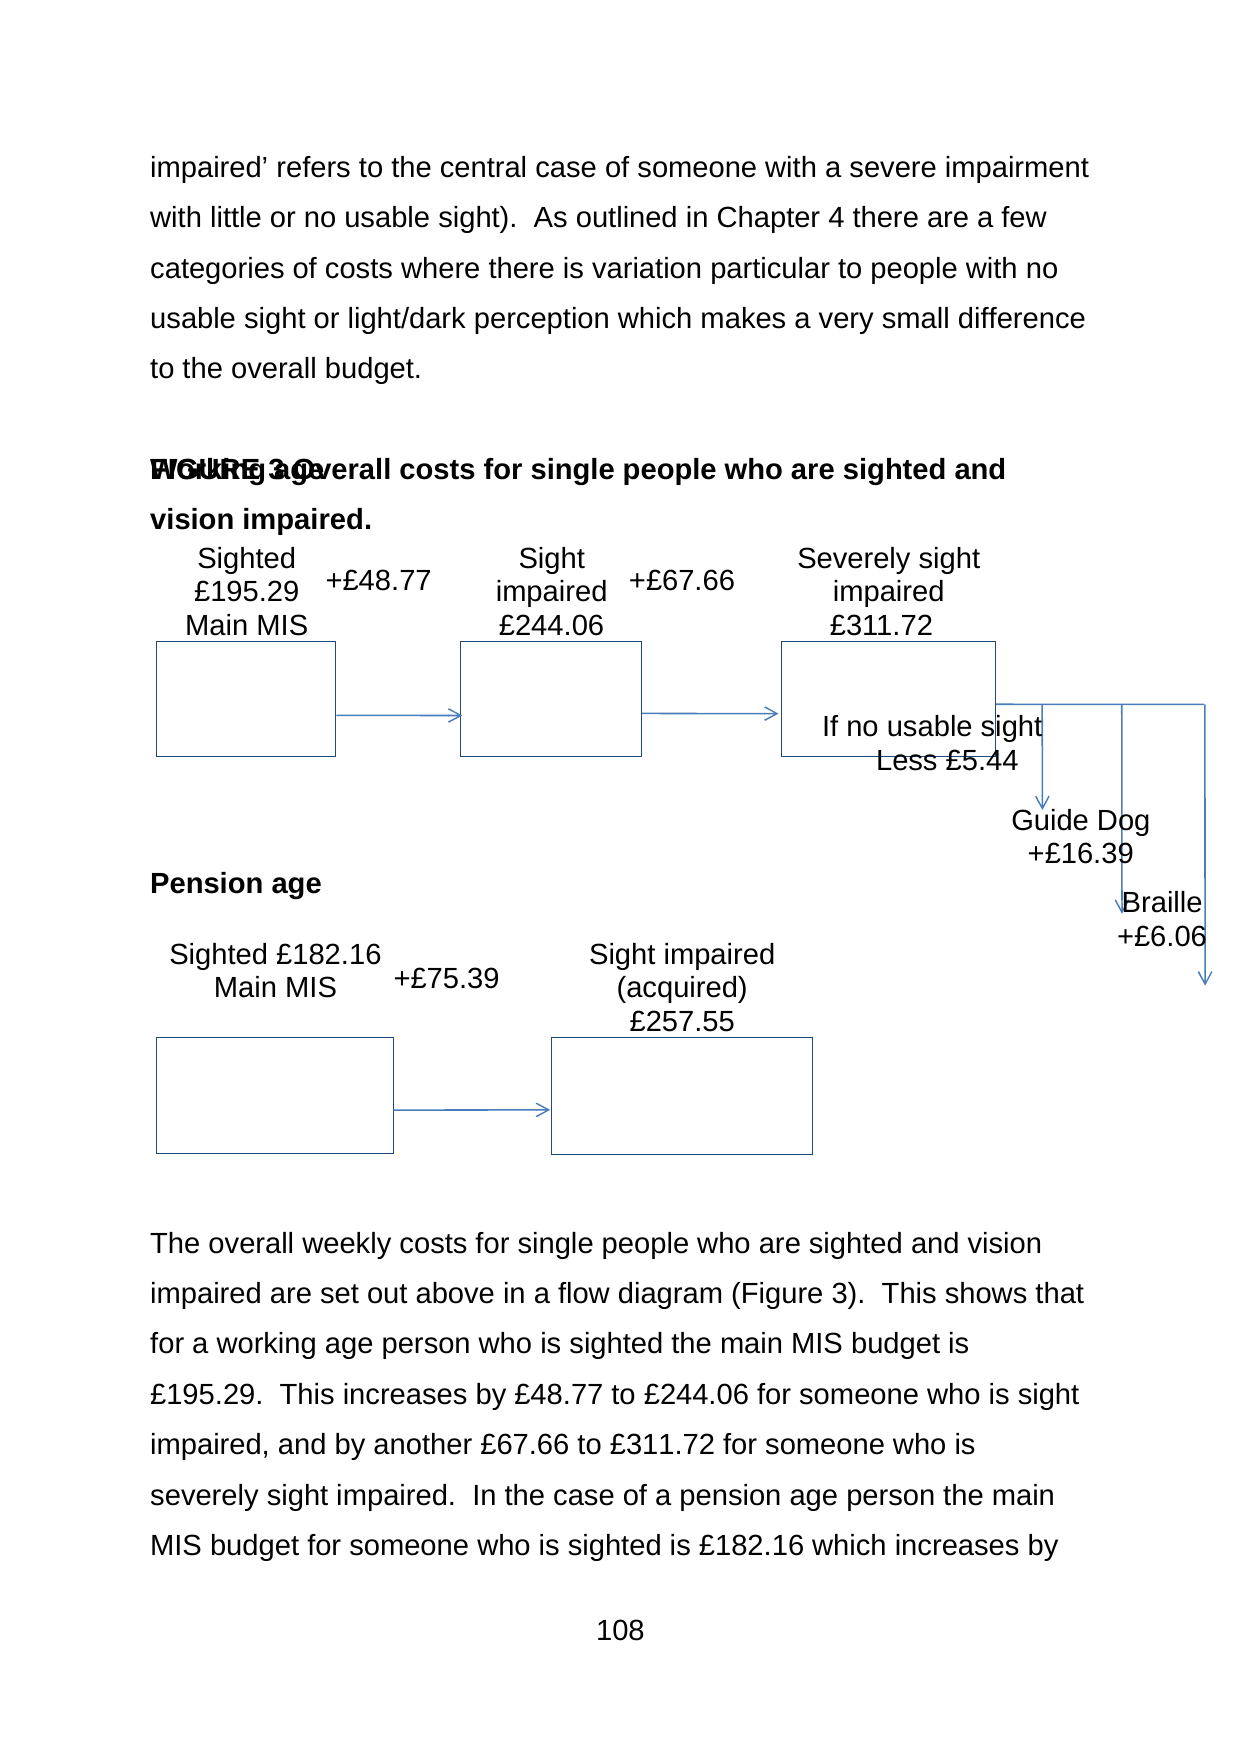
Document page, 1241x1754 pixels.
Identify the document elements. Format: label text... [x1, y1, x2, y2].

text FIGURE 3 Overall costs for single people who are sighted and vision impaired. [150, 452, 1090, 1159]
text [150, 150, 1090, 385]
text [150, 1226, 1090, 1561]
